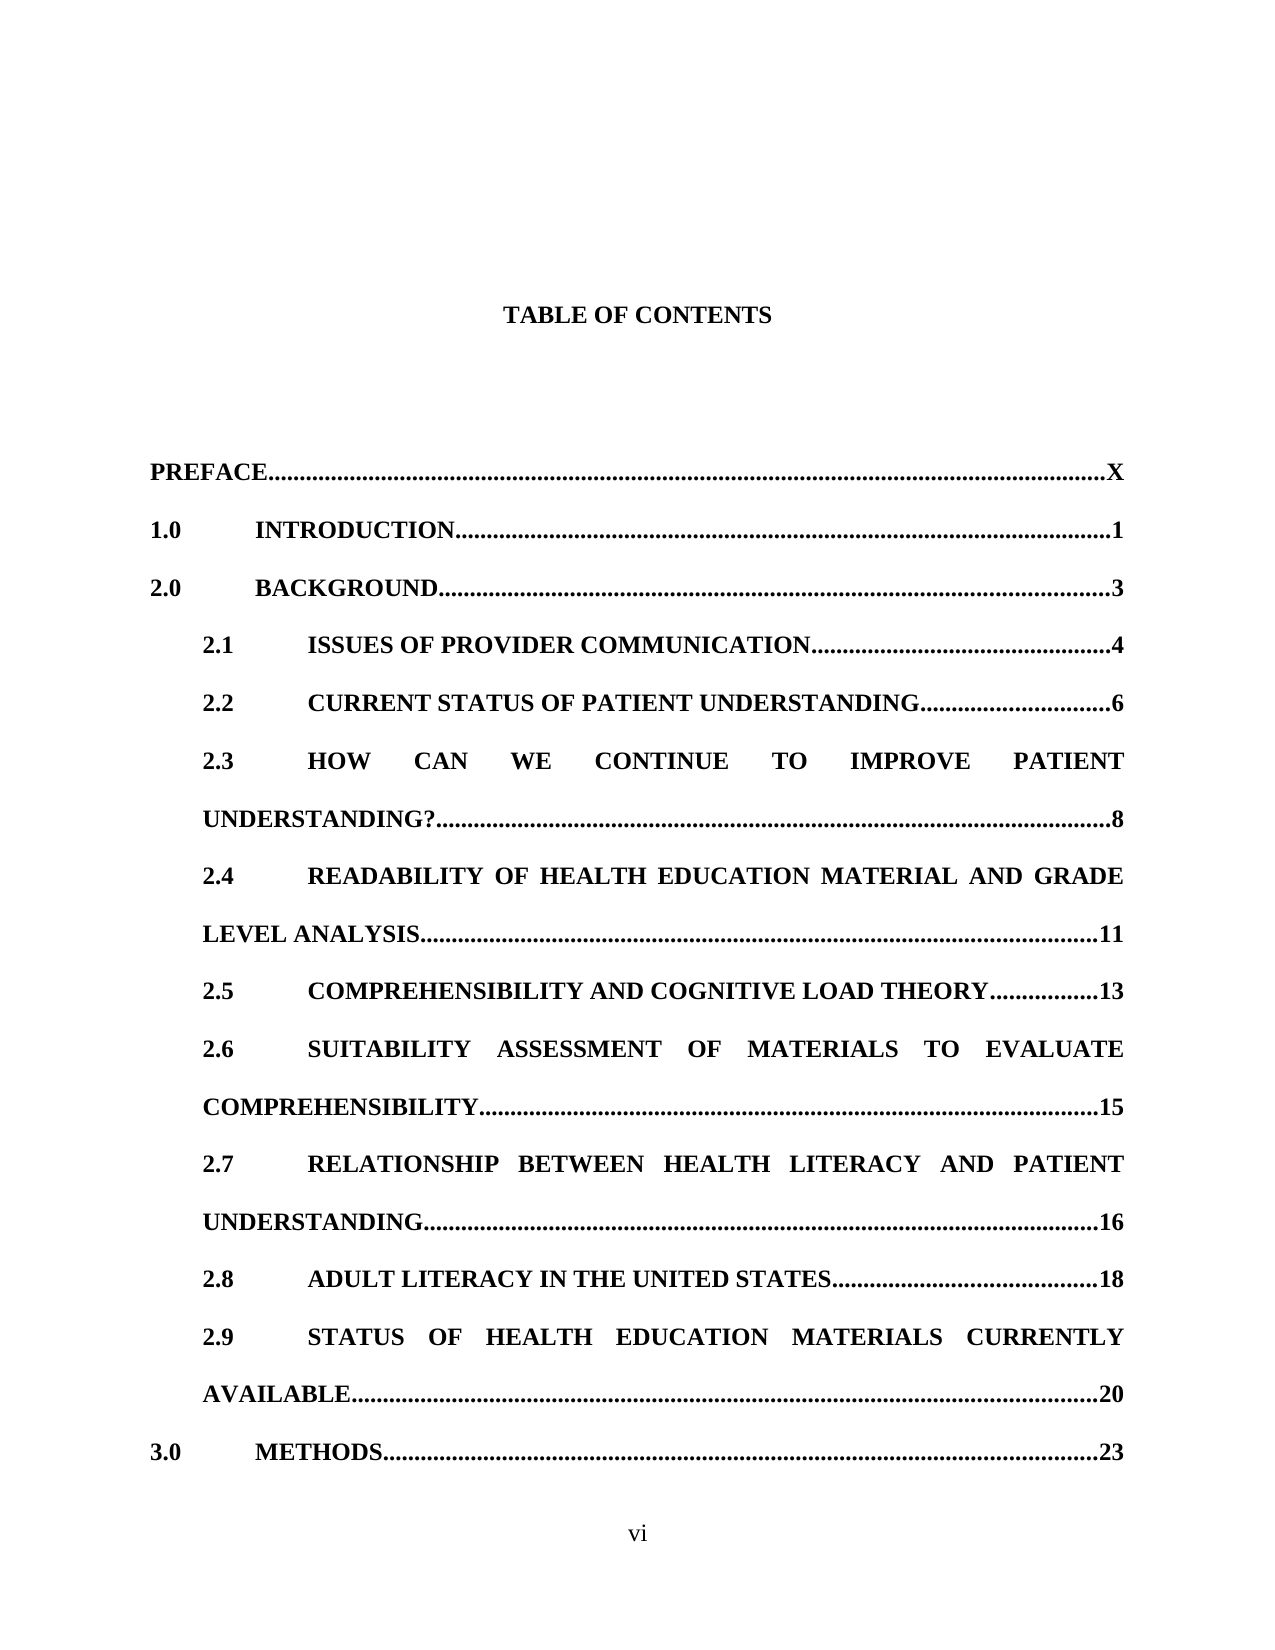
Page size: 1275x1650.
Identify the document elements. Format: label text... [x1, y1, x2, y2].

text 2.8 Adult literacy in the united states 18 [202, 1264, 1125, 1293]
text 2.9 Status of health education materials currently available 20 [202, 1322, 1125, 1408]
text TABLE OF CONTENTS [150, 300, 1125, 329]
text 2.1 issues of provider communication 4 [202, 631, 1125, 659]
text 2.5 Comprehensibility and cognitive load theory 13 [202, 976, 1125, 1005]
text preface x [150, 457, 1125, 486]
text 2.4 Readability of health education material and grade level analysis 11 [202, 861, 1125, 947]
text 2.0 Background 3 [150, 573, 1125, 602]
text 1.0 Introduction 1 [150, 515, 1125, 544]
text 2.7 Relationship between health literacy and patient understanding 16 [202, 1149, 1125, 1235]
text 3.0 methods 23 [150, 1437, 1125, 1466]
text 2.3 How can we continue to improve patient understanding? 8 [202, 746, 1125, 832]
text 2.2 Current status of patient understanding 6 [202, 688, 1125, 717]
text 2.6 Suitability assessment of materials to evaluate comprehensibility 15 [202, 1034, 1125, 1120]
